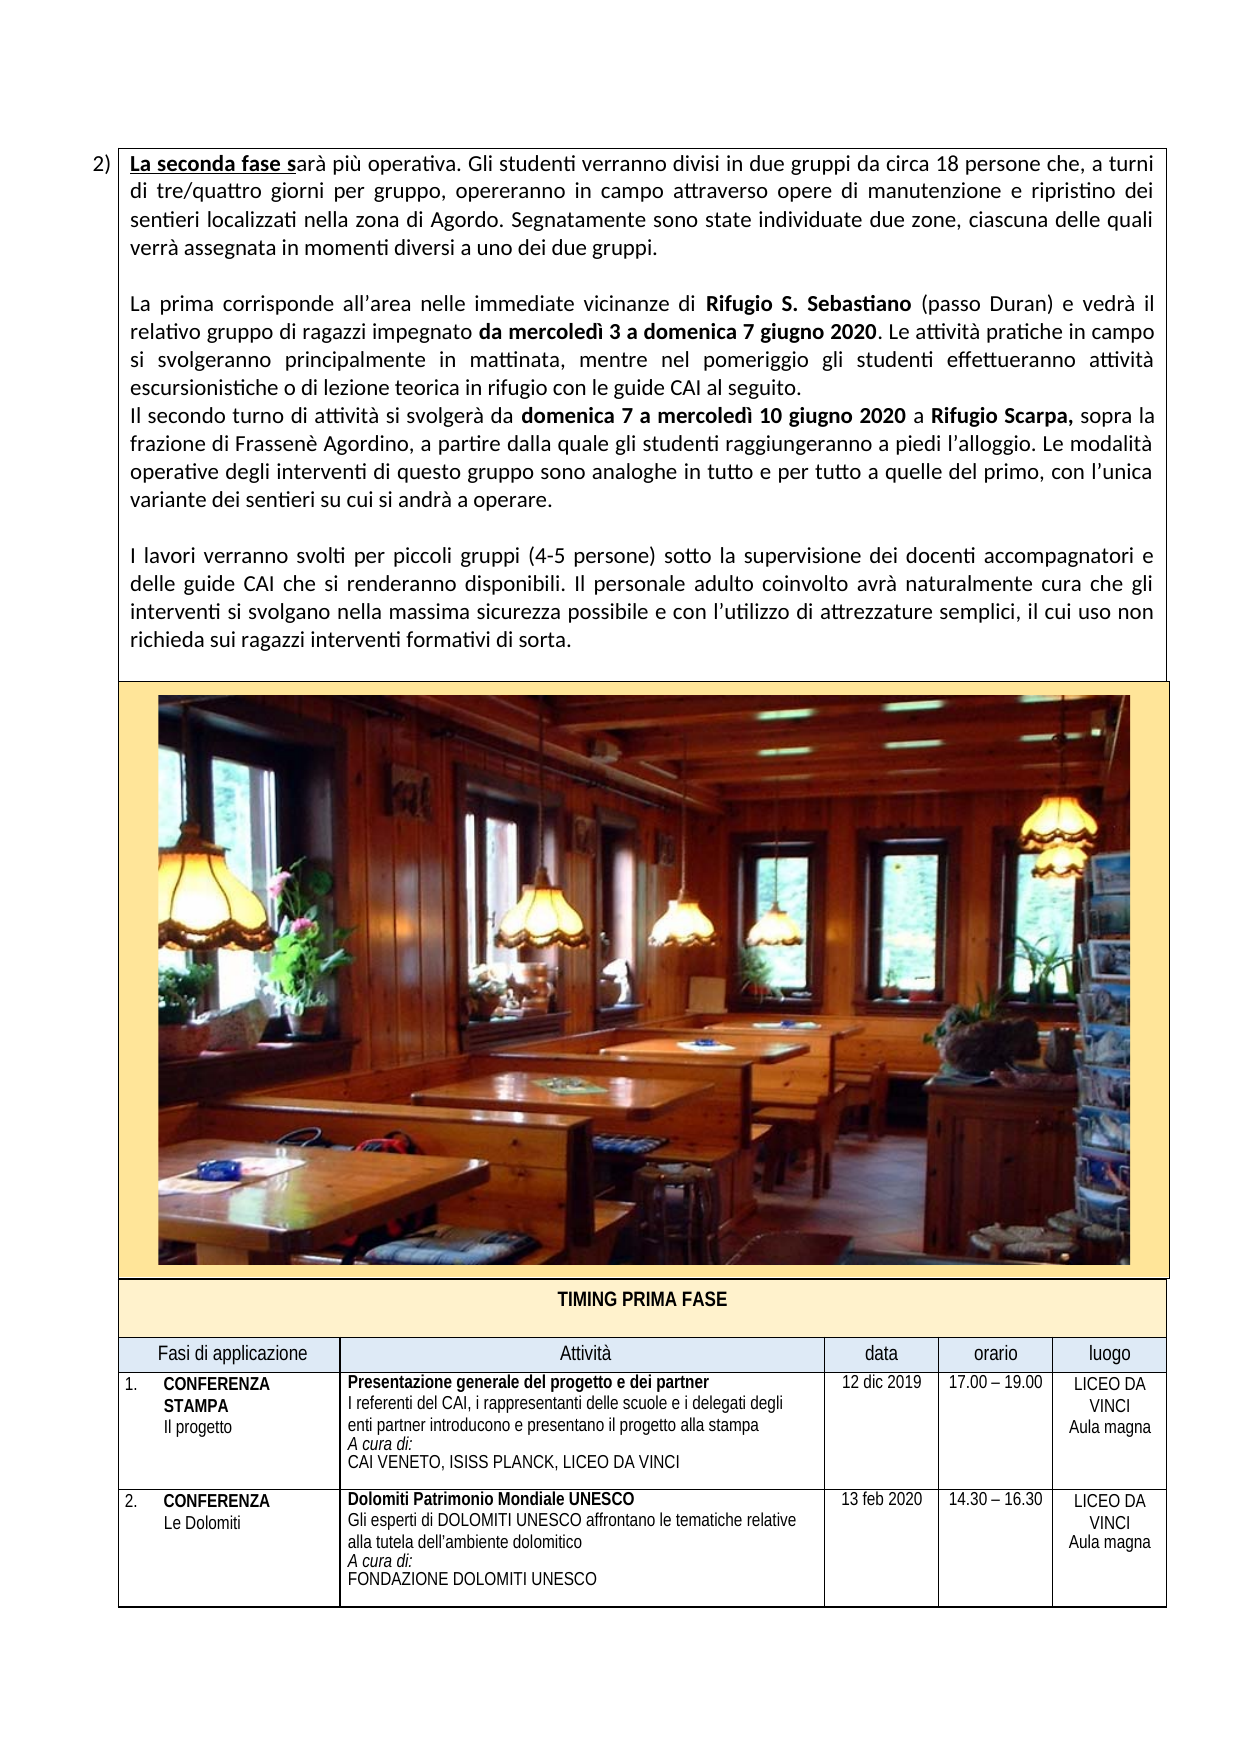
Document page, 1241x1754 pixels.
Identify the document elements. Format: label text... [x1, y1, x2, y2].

table_cell CONFERENZA STAMPA Il progetto [119, 1373, 339, 1489]
table_cell Presentazione generale del progetto e dei partner I referenti del CAI, i rappresentanti delle scuole e i delegati degli enti partner introducono e presentano il progetto alla stampa A cura di: CAI VENETO, ISISS PLANCK, LICEO DA VINCI [341, 1373, 824, 1489]
table_cell Attività [341, 1338, 824, 1372]
table_cell orario [939, 1338, 1052, 1372]
table_cell Dolomiti Patrimonio Mondiale UNESCO Gli esperti di DOLOMITI UNESCO affrontano le tematiche relative alla tutela dell’ambiente dolomitico A cura di: FONDAZIONE DOLOMITI UNESCO [341, 1490, 824, 1606]
table_cell data [825, 1338, 938, 1372]
table_cell 17.00 – 19.00 [939, 1373, 1052, 1489]
table_cell [119, 682, 1169, 1277]
table_cell LICEO DA VINCI Aula magna [1053, 1490, 1166, 1606]
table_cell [119, 149, 1166, 681]
table_cell Fasi di applicazione [119, 1338, 339, 1372]
picture [158, 695, 1130, 1265]
table_cell LICEO DA VINCI Aula magna [1053, 1373, 1166, 1489]
table_cell CONFERENZA Le Dolomiti [119, 1490, 339, 1606]
table_cell 14.30 – 16.30 [939, 1490, 1052, 1606]
table_cell 13 feb 2020 [825, 1490, 938, 1606]
table_cell luogo [1053, 1338, 1166, 1372]
table_header TIMING PRIMA FASE [119, 1280, 1166, 1337]
table_cell 12 dic 2019 [825, 1373, 938, 1489]
